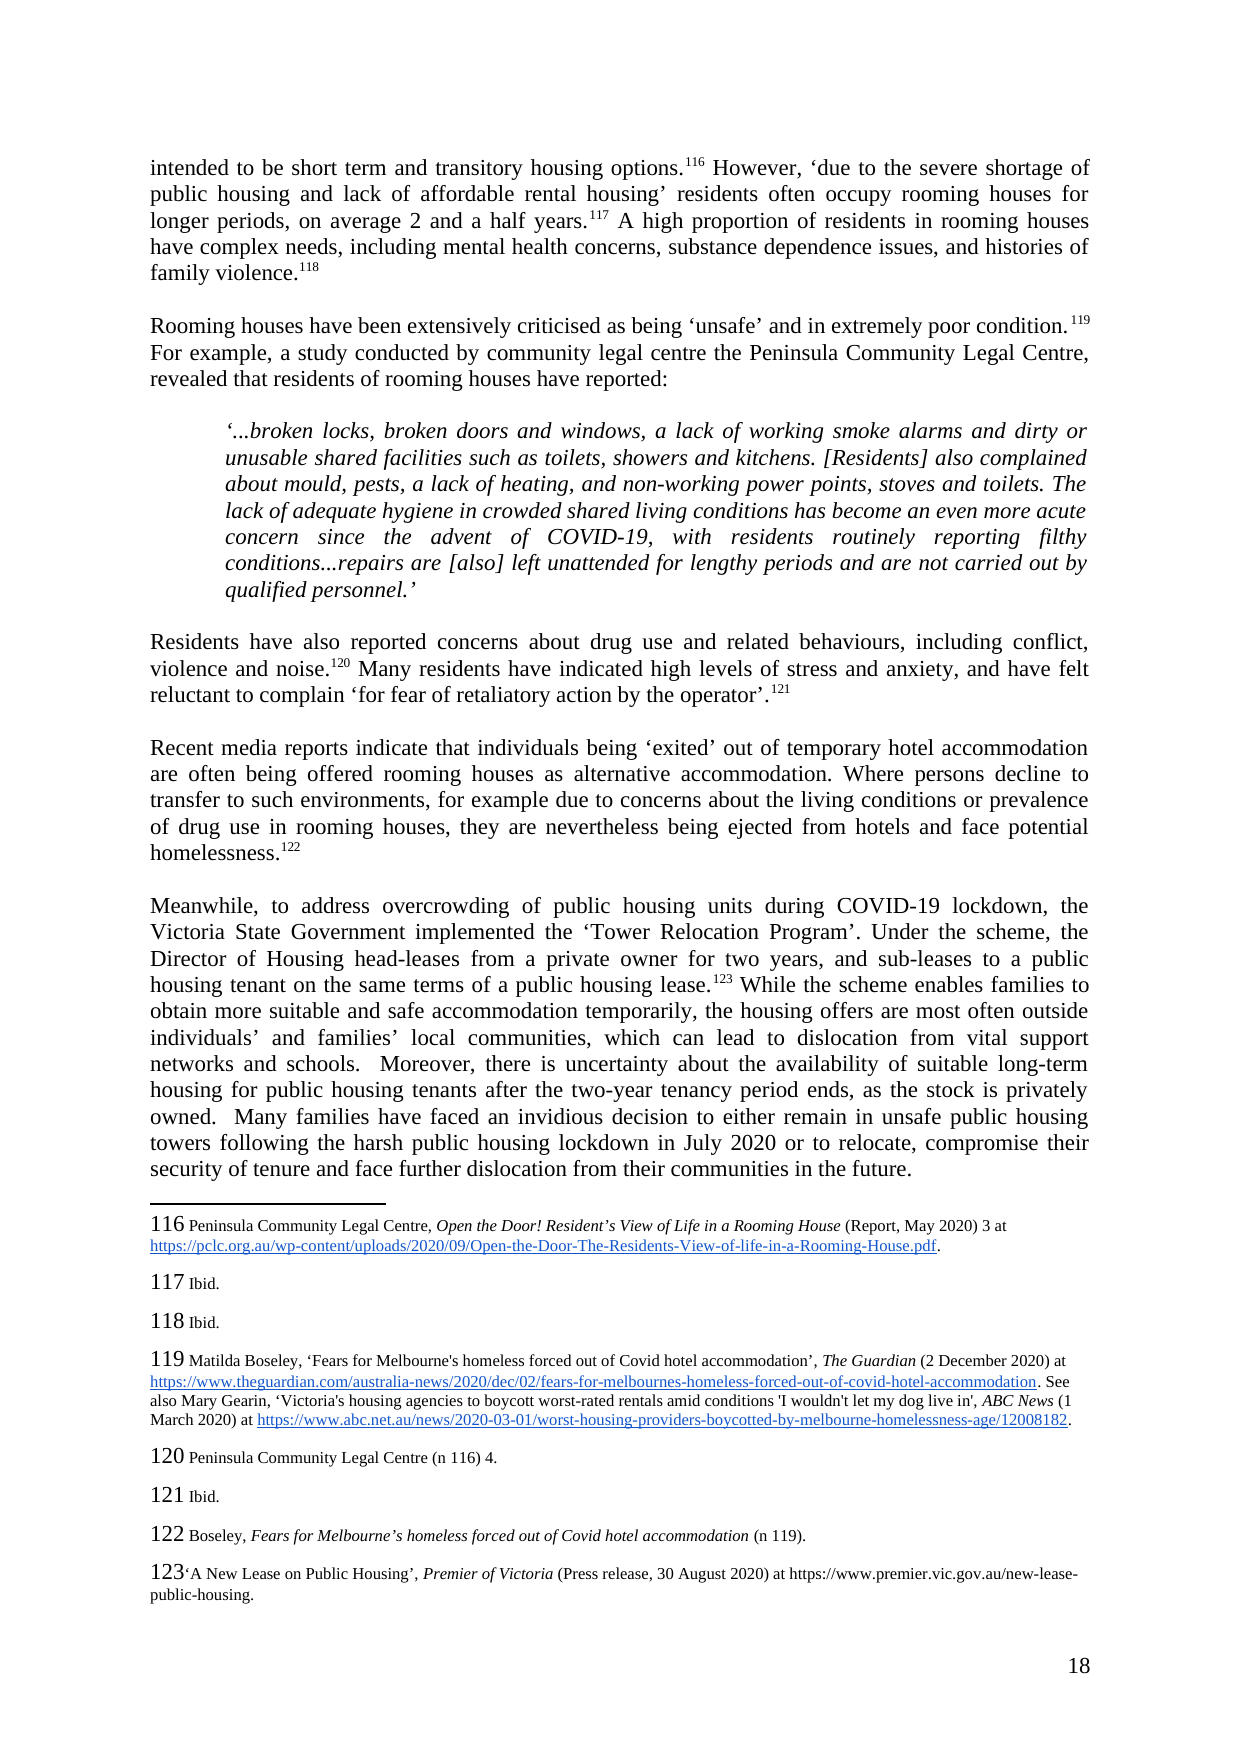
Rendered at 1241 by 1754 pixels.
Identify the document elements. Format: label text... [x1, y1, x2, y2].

text Rooming houses have been extensively criticised as being ‘unsafe’ and in extremely poor condition. For example, a study conducted by community legal centre the Peninsula Community Legal Centre, revealed that residents of rooming houses have reported: [150, 312, 1090, 391]
text Rooming houses are buildings where 4 or more people live in privately rented rooms, some of which may be shared, and ‘share kitchens, bathrooms, laundries and other common areas’. Rooming houses are often forms of crisis accommodation for those unable to afford other alternatives, and are intended to be short term and transitory housing options. However, ‘due to the severe shortage of public housing and lack of affordable rental housing’ residents often occupy rooming houses for longer periods, on average 2 and a half years. A high proportion of residents in rooming houses have complex needs, including mental health concerns, substance dependence issues, and histories of family violence. [150, 154, 1090, 286]
text Residents have also reported concerns about drug use and related behaviours, including conflict, violence and noise. Many residents have indicated high levels of stress and anxiety, and have felt reluctant to complain ‘for fear of retaliatory action by the operator’. [150, 628, 1090, 707]
text Recent media reports indicate that individuals being ‘exited’ out of temporary hotel accommodation are often being offered rooming houses as alternative accommodation. Where persons decline to transfer to such environments, for example due to concerns about the living conditions or prevalence of drug use in rooming houses, they are nevertheless being ejected from hotels and face potential homelessness. [150, 734, 1090, 866]
text Meanwhile, to address overcrowding of public housing units during COVID-19 lockdown, the Victoria State Government implemented the ‘Tower Relocation Program’. Under the scheme, the Director of Housing head-leases from a private owner for two years, and sub-leases to a public housing tenant on the same terms of a public housing lease. While the scheme enables families to obtain more suitable and safe accommodation temporarily, the housing offers are most often outside individuals’ and families’ local communities, which can lead to dislocation from vital support networks and schools. Moreover, there is uncertainty about the availability of suitable long-term housing for public housing tenants after the two-year tenancy period ends, as the stock is privately owned. Many families have faced an invidious decision to either remain in unsafe public housing towers following the harsh public housing lockdown in July 2020 or to relocate, compromise their security of tenure and face further dislocation from their communities in the future. [150, 892, 1090, 1182]
text ‘...broken locks, broken doors and windows, a lack of working smoke alarms and dirty or unusable shared facilities such as toilets, showers and kitchens. [Residents] also complained about mould, pests, a lack of heating, and non-working power points, stoves and toilets. The lack of adequate hygiene in crowded shared living conditions has become an even more acute concern since the advent of COVID-19, with residents routinely reporting filthy conditions...repairs are [also] left unattended for lengthy periods and are not carried out by qualified personnel.’ [225, 418, 1090, 602]
